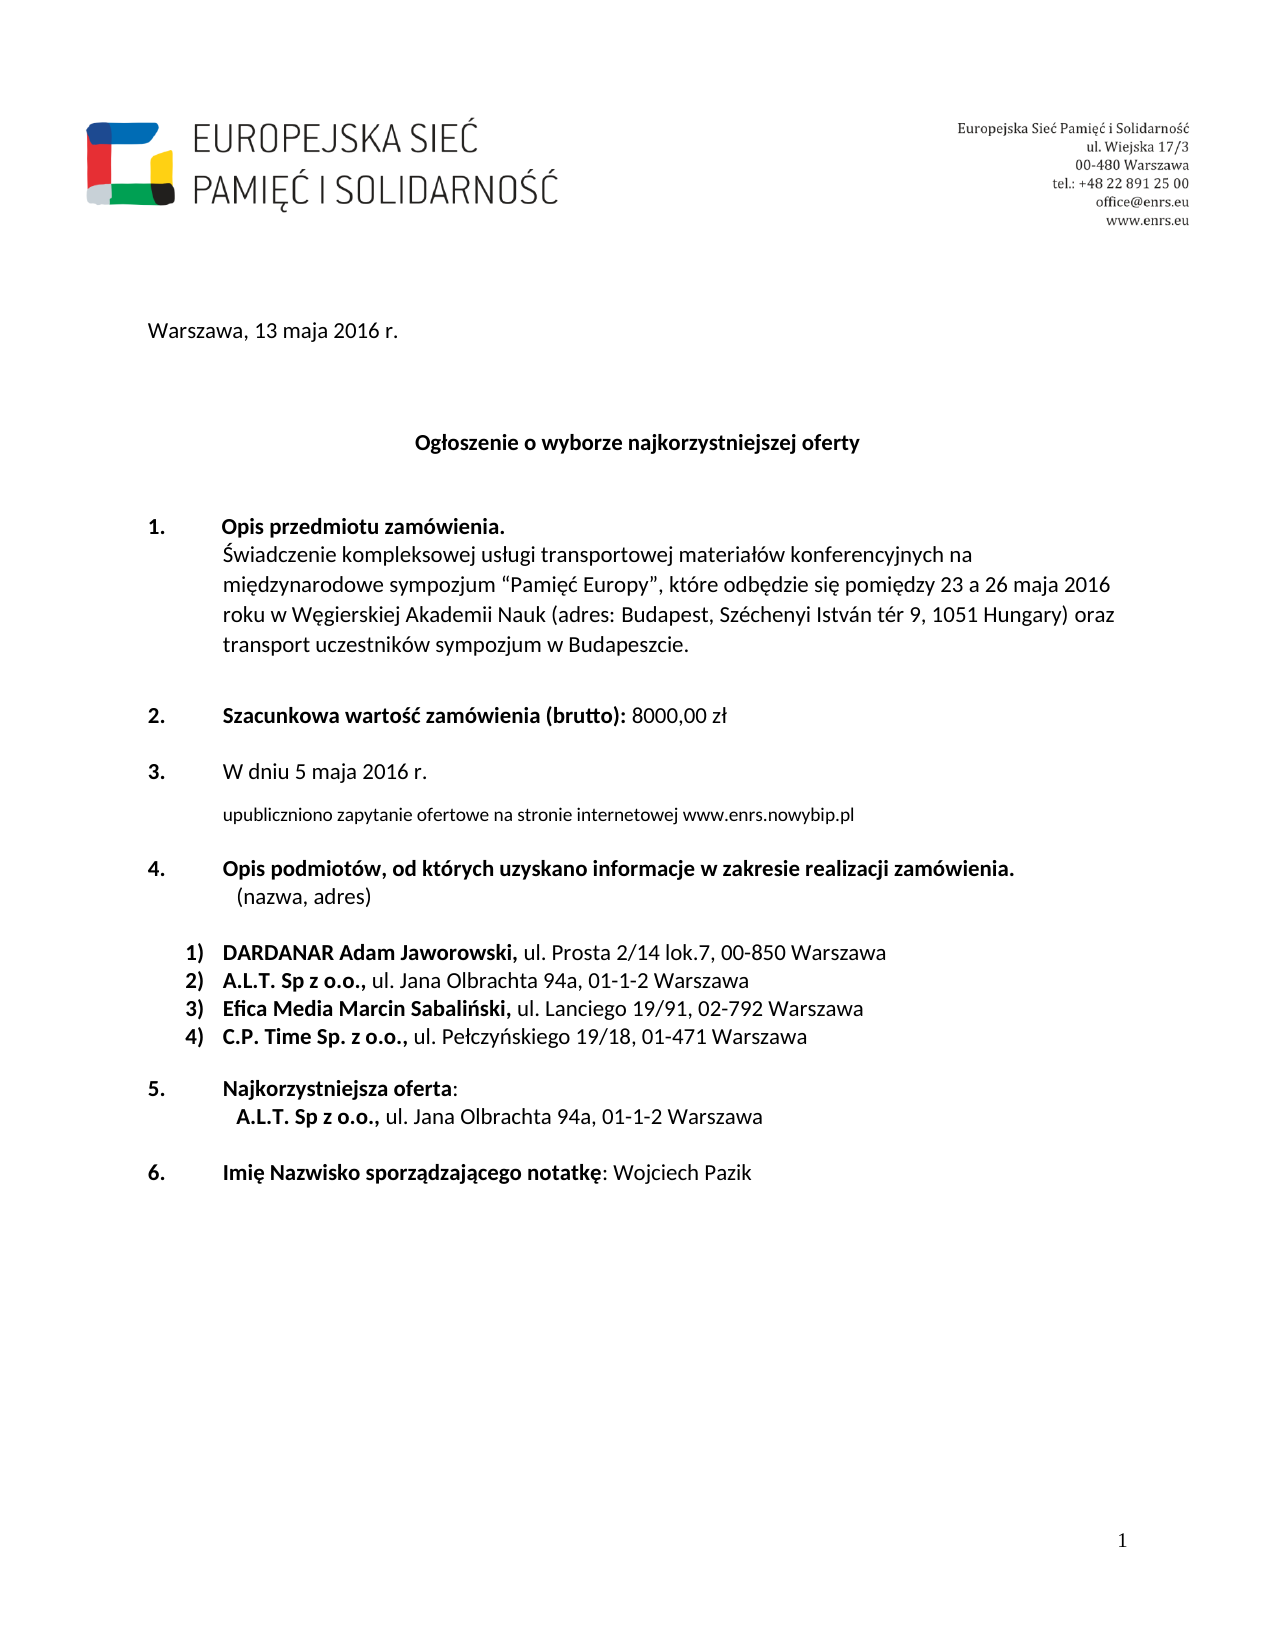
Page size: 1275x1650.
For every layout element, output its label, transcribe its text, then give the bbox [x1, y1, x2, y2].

list Efica Media Marcin Sabaliński, ul. Lanciego 19/91, 02-792 Warszawa [185, 994, 1127, 1022]
list C.P. Time Sp. z o.o., ul. Pełczyńskiego 19/18, 01-471 Warszawa [185, 1022, 1127, 1074]
list DARDANAR Adam Jaworowski, ul. Prosta 2/14 lok.7, 00-850 Warszawa [185, 938, 1127, 966]
text A.L.T. Sp z o.o., ul. Jana Olbrachta 94a, 01-1-2 Warszawa [148, 1102, 1127, 1130]
text Świadczenie kompleksowej usługi transportowej materiałów konferencyjnych na międzynarodowe sympozjum “Pamięć Europy”, które odbędzie się pomiędzy 23 a 26 maja 2016 roku w Węgierskiej Akademii Nauk (adres: Budapest, Széchenyi István tér 9, 1051 Hungary) oraz transport uczestników sympozjum w Budapeszcie. [223, 540, 1127, 658]
list W dniu 5 maja 2016 r. [148, 757, 1127, 785]
text Warszawa, 13 maja 2016 r. [148, 316, 1127, 344]
list Opis podmiotów, od których uzyskano informacje w zakresie realizacji zamówienia. [148, 854, 1127, 882]
list A.L.T. Sp z o.o., ul. Jana Olbrachta 94a, 01-1-2 Warszawa [185, 966, 1127, 994]
list Opis przedmiotu zamówienia. [148, 512, 1127, 540]
list Najkorzystniejsza oferta: [148, 1074, 1127, 1102]
list upubliczniono zapytanie ofertowe na stronie internetowej www.enrs.nowybip.pl [223, 785, 1127, 826]
list Imię Nazwisko sporządzającego notatkę: Wojciech Pazik [148, 1158, 1127, 1186]
list Szacunkowa wartość zamówienia (brutto): 8000,00 zł [148, 701, 1127, 729]
picture [83, 114, 1190, 264]
text Ogłoszenie o wyborze najkorzystniejszej oferty [148, 428, 1127, 456]
text (nazwa, adres) [148, 882, 1127, 910]
